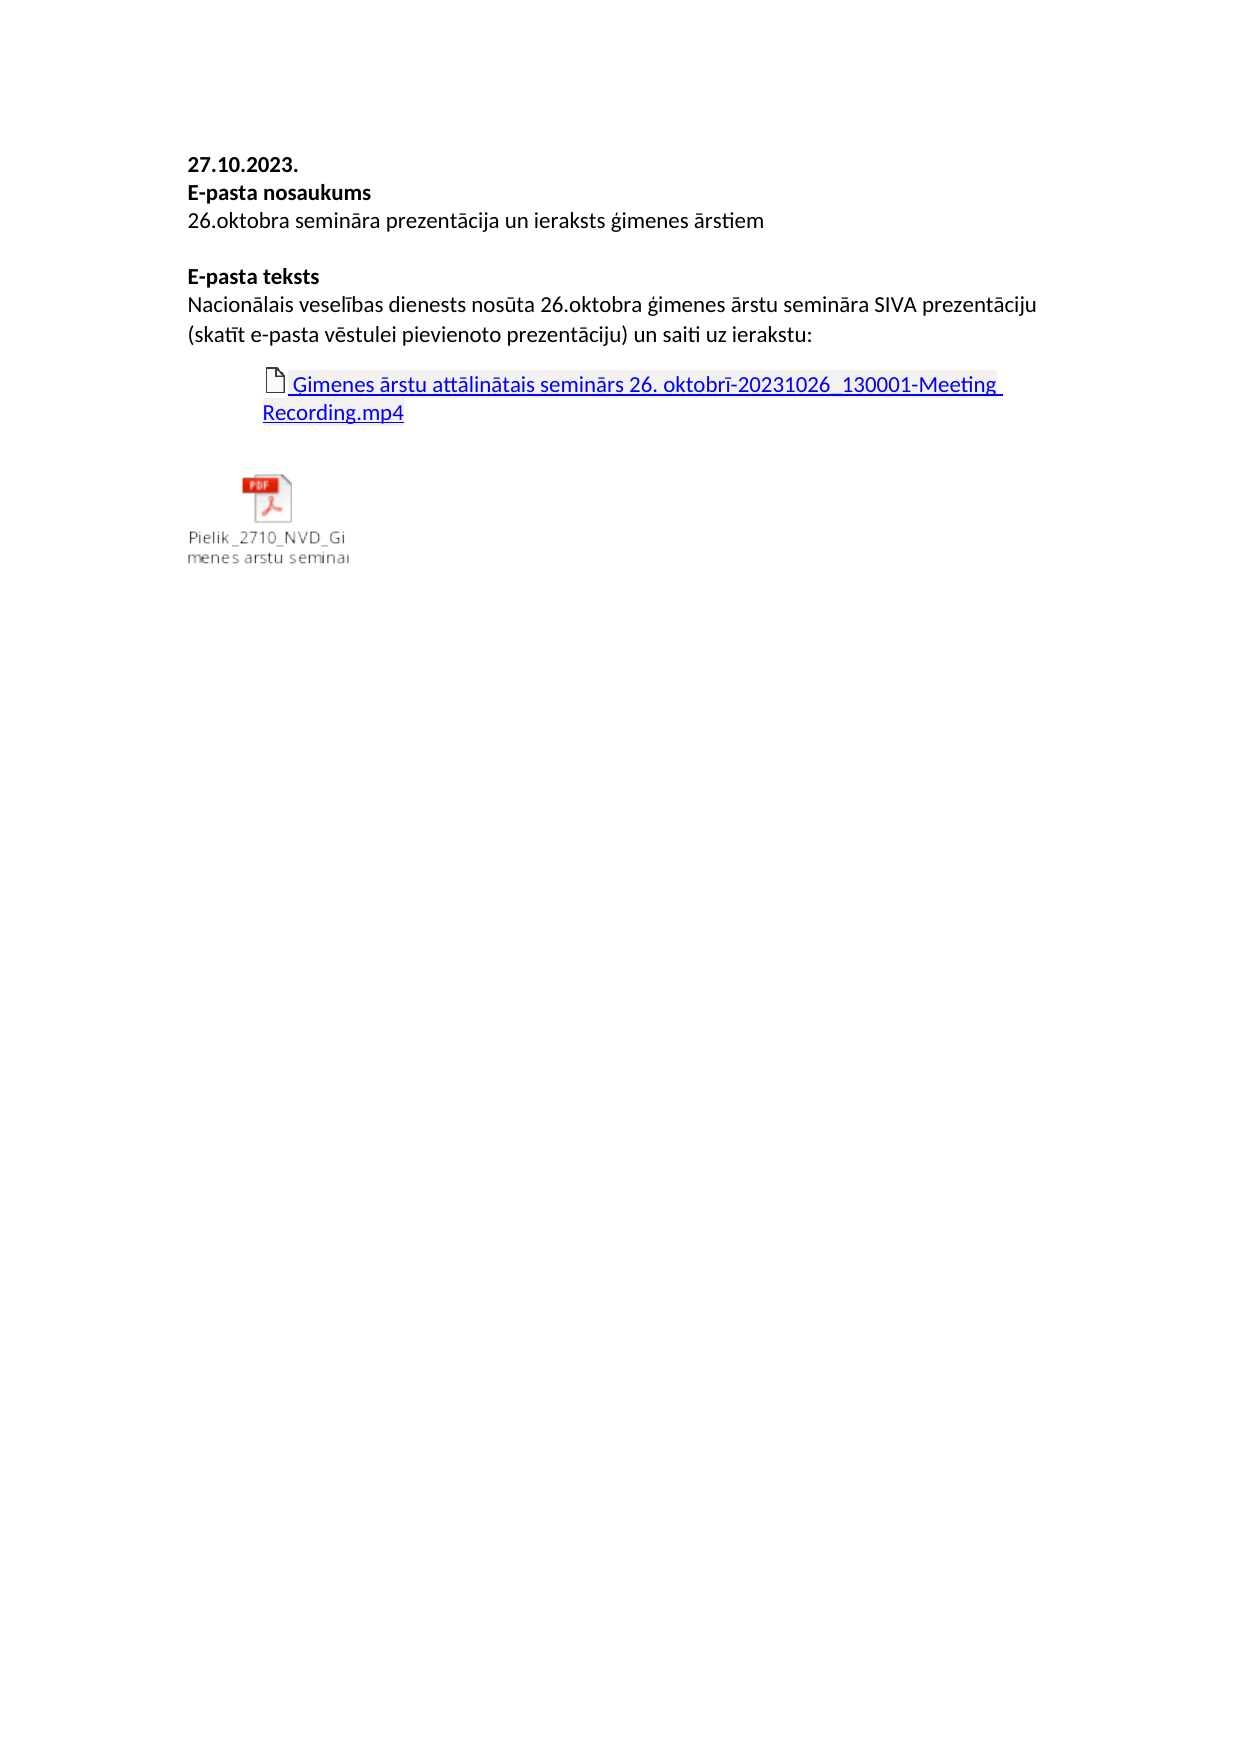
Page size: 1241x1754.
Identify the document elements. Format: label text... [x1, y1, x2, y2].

text 26.oktobra semināra prezentācija un ieraksts ģimenes ārstiem [187, 206, 1053, 234]
text E-pasta nosaukums [187, 178, 1053, 206]
text E-pasta teksts [187, 262, 1053, 290]
text Nacionālais veselības dienests nosūta 26.oktobra ģimenes ārstu semināra SIVA prezentāciju (skatīt e-pasta vēstulei pievienoto prezentāciju) un saiti uz ierakstu: [187, 290, 1053, 348]
text 27.10.2023. [187, 150, 1053, 178]
picture [262, 367, 288, 393]
list Ģimenes ārstu attālinātais seminārs 26. oktobrī-20231026_130001-Meeting Recording.mp4 [288, 367, 1053, 426]
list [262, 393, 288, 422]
